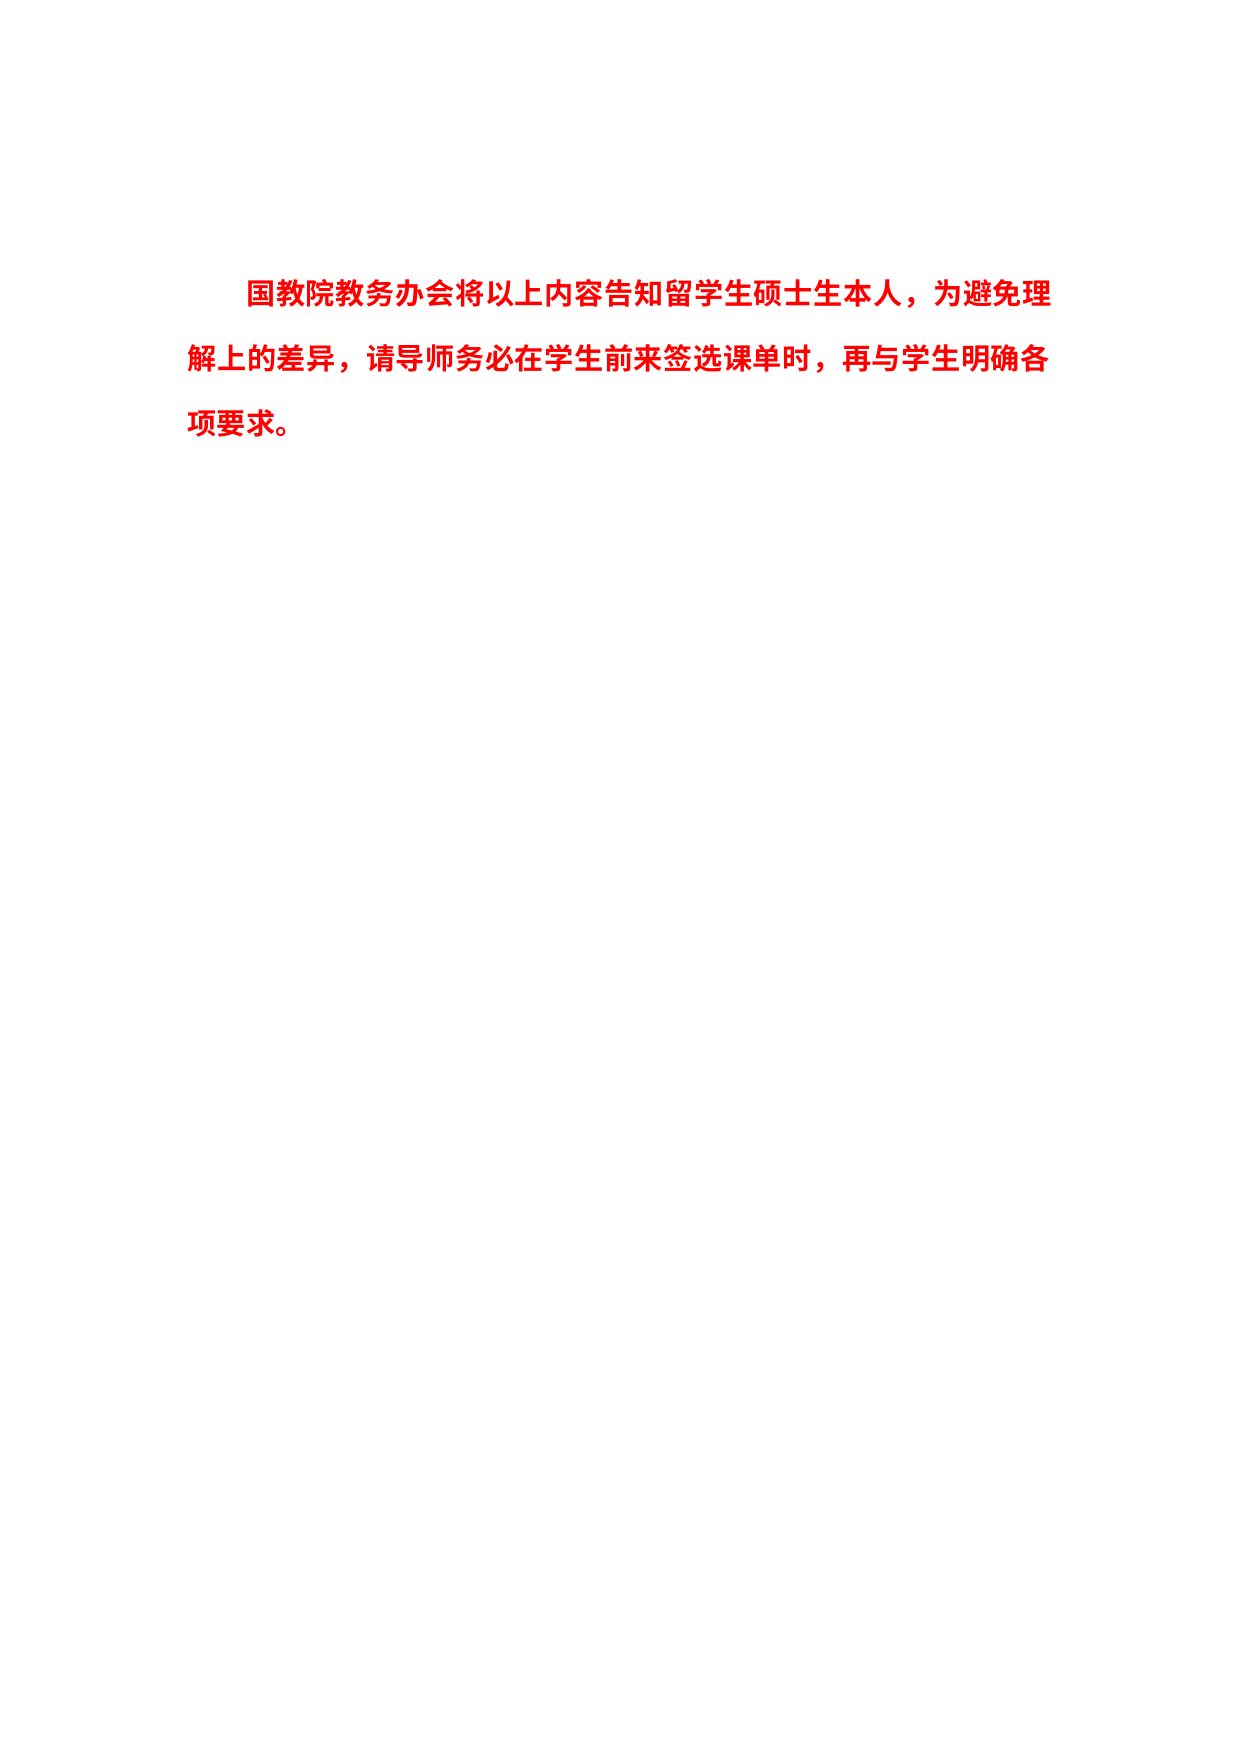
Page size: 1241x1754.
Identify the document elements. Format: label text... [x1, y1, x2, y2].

text 国教院教务办会将以上内容告知留学生硕士生本人，为避免理解上的差异，请导师务必在学生前来签选课单时，再与学生明确各项要求。 [187, 259, 1053, 454]
